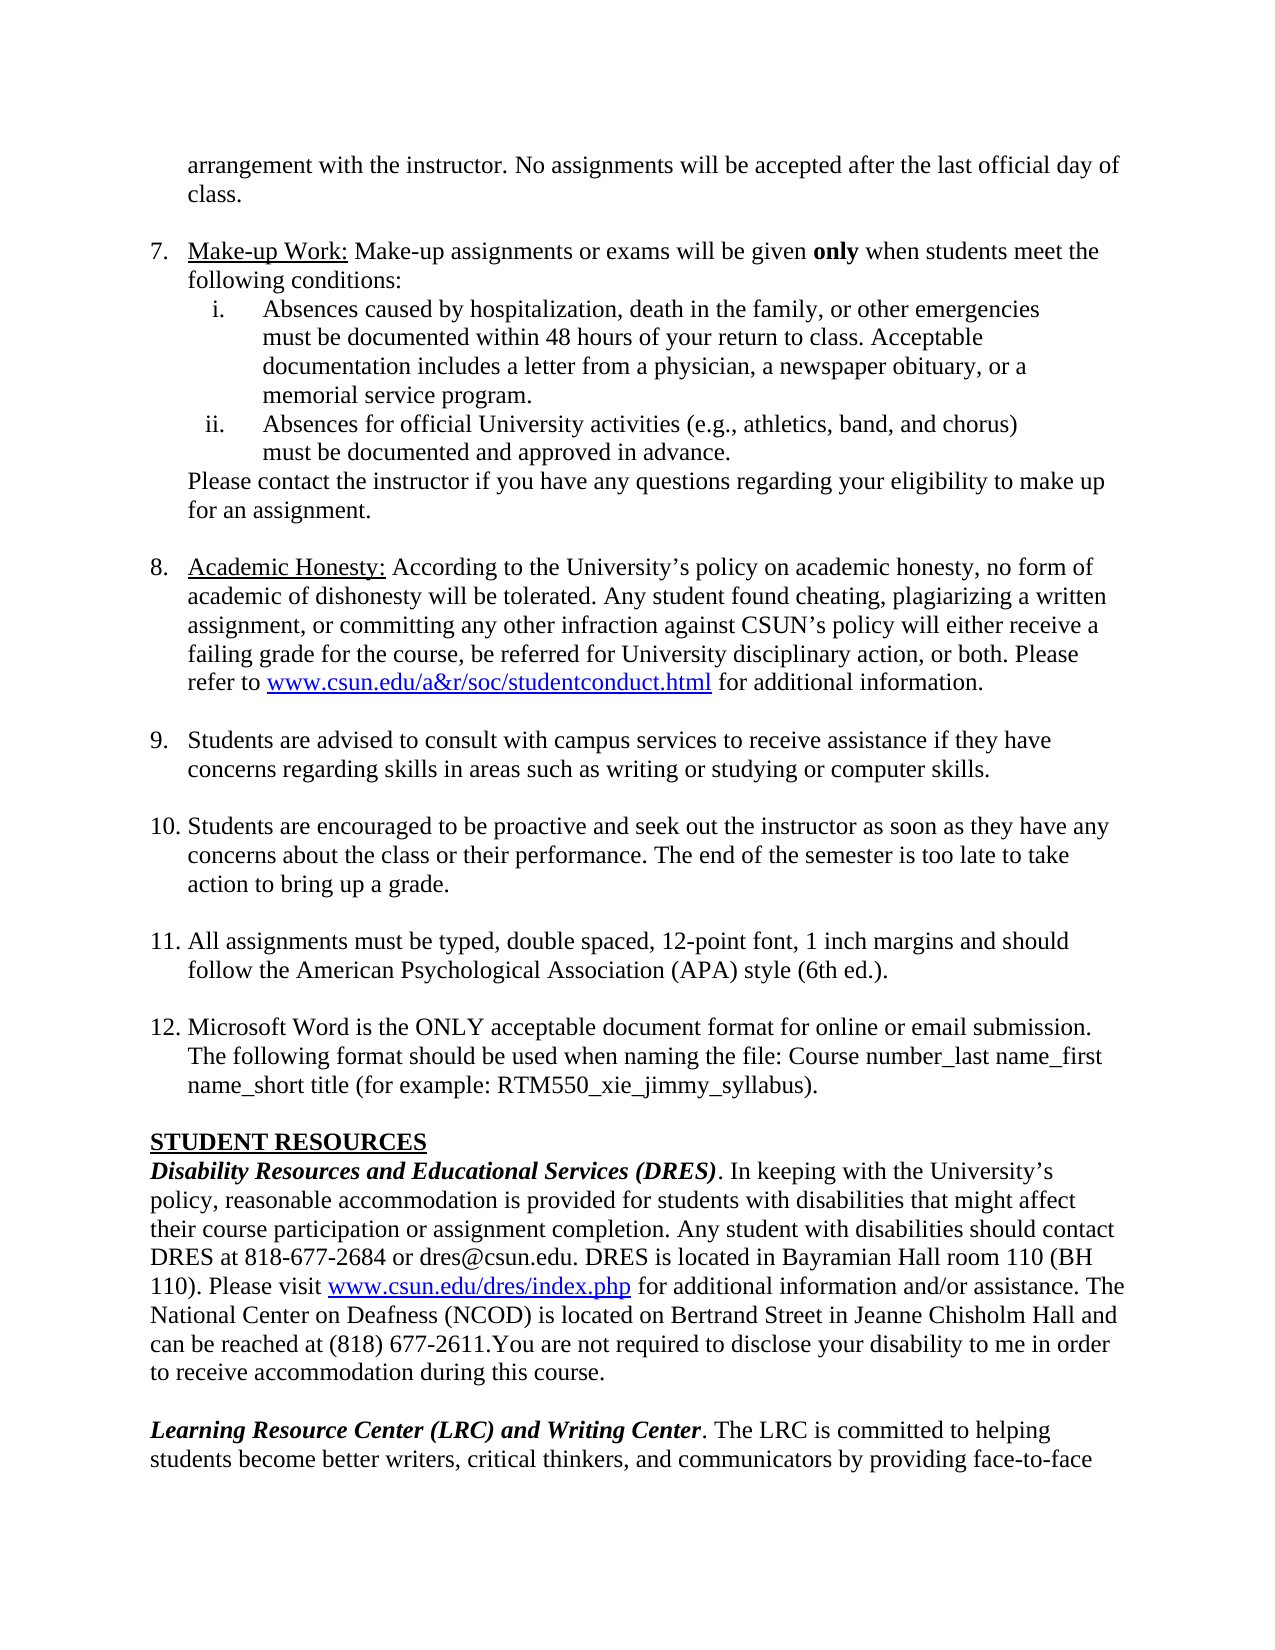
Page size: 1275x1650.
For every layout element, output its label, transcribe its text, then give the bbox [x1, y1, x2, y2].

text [150, 1415, 1125, 1472]
list Students are advised to consult with campus services to receive assistance if they have concerns regarding skills in areas such as writing or studying or computer skills. [150, 725, 1125, 782]
list Make-up Work: Make-up assignments or exams will be given only when students meet the following conditions: [150, 236, 1125, 294]
list All assignments must be typed, double spaced, 12-point font, 1 inch margins and should follow the American Psychological Association (APA) style (6th ed.). [150, 926, 1125, 984]
list Absences caused by hospitalization, death in the family, or other emergencies must be documented within 48 hours of your return to class. Acceptable documentation includes a letter from a physician, a newspaper obituary, or a memorial service program. [225, 294, 1050, 409]
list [150, 150, 1125, 207]
text Disability Resources and Educational Services (DRES). In keeping with the University’s policy, reasonable accommodation is provided for students with disabilities that might affect their course participation or assignment completion. Any student with disabilities should contact DRES at 818-677-2684 or dres@csun.edu. DRES is located in Bayramian Hall room 110 (BH 110). Please visit www.csun.edu/dres/index.php for additional information and/or assistance. The National Center on Deafness (NCOD) is located on Bertrand Street in Jeanne Chisholm Hall and can be reached at (818) 677-2611.You are not required to disclose your disability to me in order to receive accommodation during this course. [150, 1156, 1125, 1386]
text STUDENT RESOURCES [150, 1127, 1125, 1156]
text Please contact the instructor if you have any questions regarding your eligibility to make up for an assignment. [187, 466, 1125, 524]
list Students are encouraged to be proactive and seek out the instructor as soon as they have any concerns about the class or their performance. The end of the semester is too late to take action to bring up a grade. [150, 811, 1125, 897]
list Microsoft Word is the ONLY acceptable document format for online or email submission. The following format should be used when naming the file: Course number_last name_first name_short title (for example: RTM550_xie_jimmy_syllabus). [150, 1012, 1125, 1099]
list Academic Honesty: According to the University’s policy on academic honesty, no form of academic of dishonesty will be tolerated. Any student found cheating, plagiarizing a written assignment, or committing any other infraction against CSUN’s policy will either receive a failing grade for the course, be referred for University disciplinary action, or both. Please refer to www.csun.edu/a&r/soc/studentconduct.html for additional information. [150, 552, 1125, 696]
list Absences for official University activities (e.g., athletics, band, and chorus) must be documented and approved in advance. [225, 409, 1050, 466]
